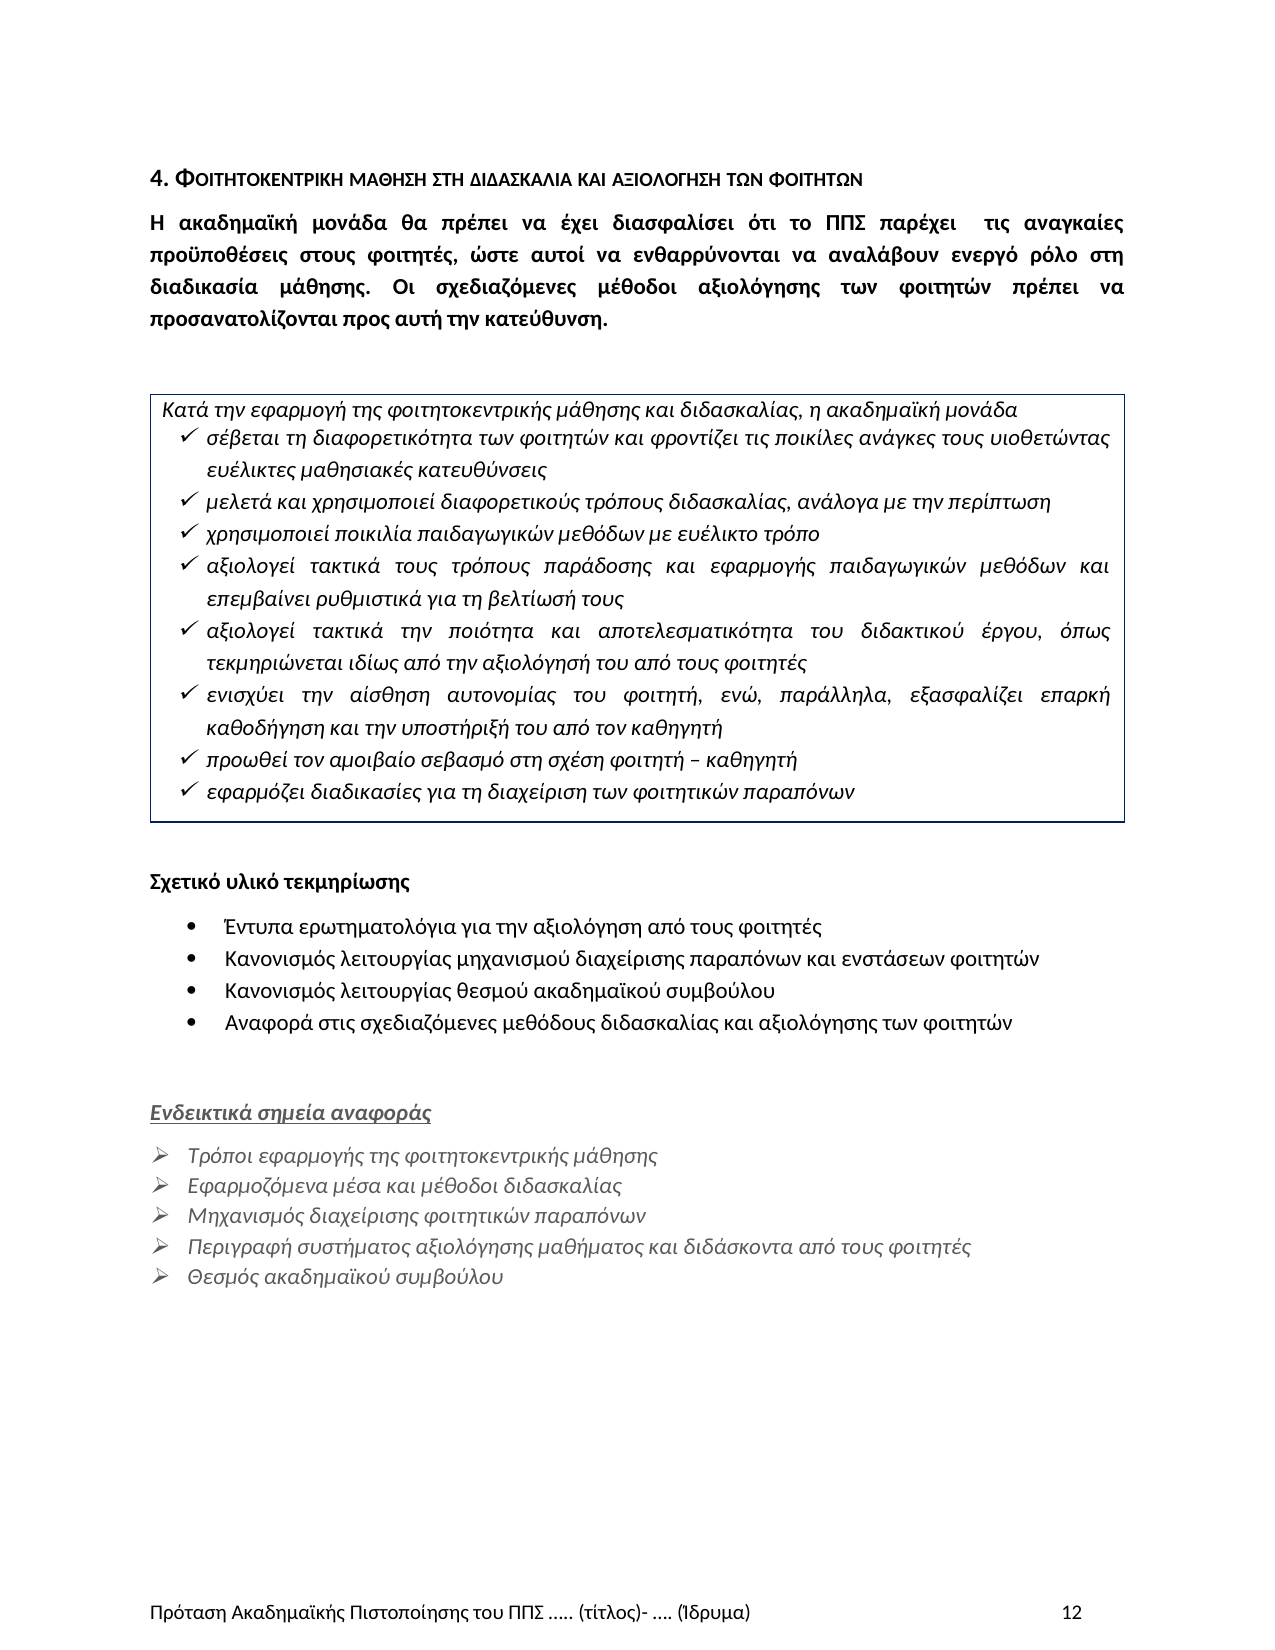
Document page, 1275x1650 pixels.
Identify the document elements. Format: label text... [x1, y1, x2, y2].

text Ενδεικτικά σημεία αναφοράς [150, 1098, 1125, 1126]
list Έντυπα ερωτηματολόγια για την αξιολόγηση από τους φοιτητές [187, 912, 1125, 940]
table_header Κατά την εφαρμογή της φοιτητοκεντρικής μάθησης και διδασκαλίας, η ακαδημαϊκή μονάδα σέβεται τη διαφορετικότητα των φοιτητών και φροντίζει τις ποικίλες ανάγκες τους υιοθετώντας ευέλικτες μαθησιακές κατευθύνσεις μελετά και χρησιμοποιεί διαφορετικούς τρόπους διδασκαλίας, ανάλογα με την περίπτωση χρησιμοποιεί ποικιλία παιδαγωγικών μεθόδων με ευέλικτο τρόπο αξιολογεί τακτικά τους τρόπους παράδοσης και εφαρμογής παιδαγωγικών μεθόδων και επεμβαίνει ρυθμιστικά για τη βελτίωσή τους αξιολογεί τακτικά την ποιότητα και αποτελεσματικότητα του διδακτικού έργου, όπως τεκμηριώνεται ιδίως από την αξιολόγησή του από τους φοιτητές ενισχύει την αίσθηση αυτονομίας του φοιτητή, ενώ, παράλληλα, εξασφαλίζει επαρκή καθοδήγηση και την υποστήριξή του από τον καθηγητή προωθεί τον αμοιβαίο σεβασμό στη σχέση φοιτητή – καθηγητή εφαρμόζει διαδικασίες για τη διαχείριση των φοιτητικών παραπόνων [151, 395, 1124, 821]
list Η ακαδημαϊκή μονάδα θα πρέπει να έχει διασφαλίσει ότι το ΠΠΣ παρέχει τις αναγκαίες προϋποθέσεις στους φοιτητές, ώστε αυτοί να ενθαρρύνονται να αναλάβουν ενεργό ρόλο στη διαδικασία μάθησης. Οι σχεδιαζόμενες μέθοδοι αξιολόγησης των φοιτητών πρέπει να προσανατολίζονται προς αυτή την κατεύθυνση. [150, 208, 1125, 332]
list Μηχανισμός διαχείρισης φοιτητικών παραπόνων [150, 1202, 1125, 1229]
list Περιγραφή συστήματος αξιολόγησης μαθήματος και διδάσκοντα από τους φοιτητές [150, 1232, 1125, 1260]
list Κανονισμός λειτουργίας θεσμού ακαδημαϊκού συμβούλου [187, 976, 1125, 1004]
list Εφαρμοζόμενα μέσα και μέθοδοι διδασκαλίας [150, 1171, 1125, 1199]
text 4. Φοιτητοκεντρική μάθηση στη διδασκαλία και αξιολόγηση των φοιτητών [150, 162, 1125, 193]
list Τρόποι εφαρμογής της φοιτητοκεντρικής μάθησης [150, 1141, 1125, 1169]
list Αναφορά στις σχεδιαζόμενες μεθόδους διδασκαλίας και αξιολόγησης των φοιτητών [187, 1008, 1125, 1036]
list Θεσμός ακαδημαϊκού συμβούλου [150, 1262, 1125, 1290]
text Σχετικό υλικό τεκμηρίωσης [150, 867, 1125, 895]
list Κανονισμός λειτουργίας μηχανισμού διαχείρισης παραπόνων και ενστάσεων φοιτητών [187, 944, 1125, 972]
